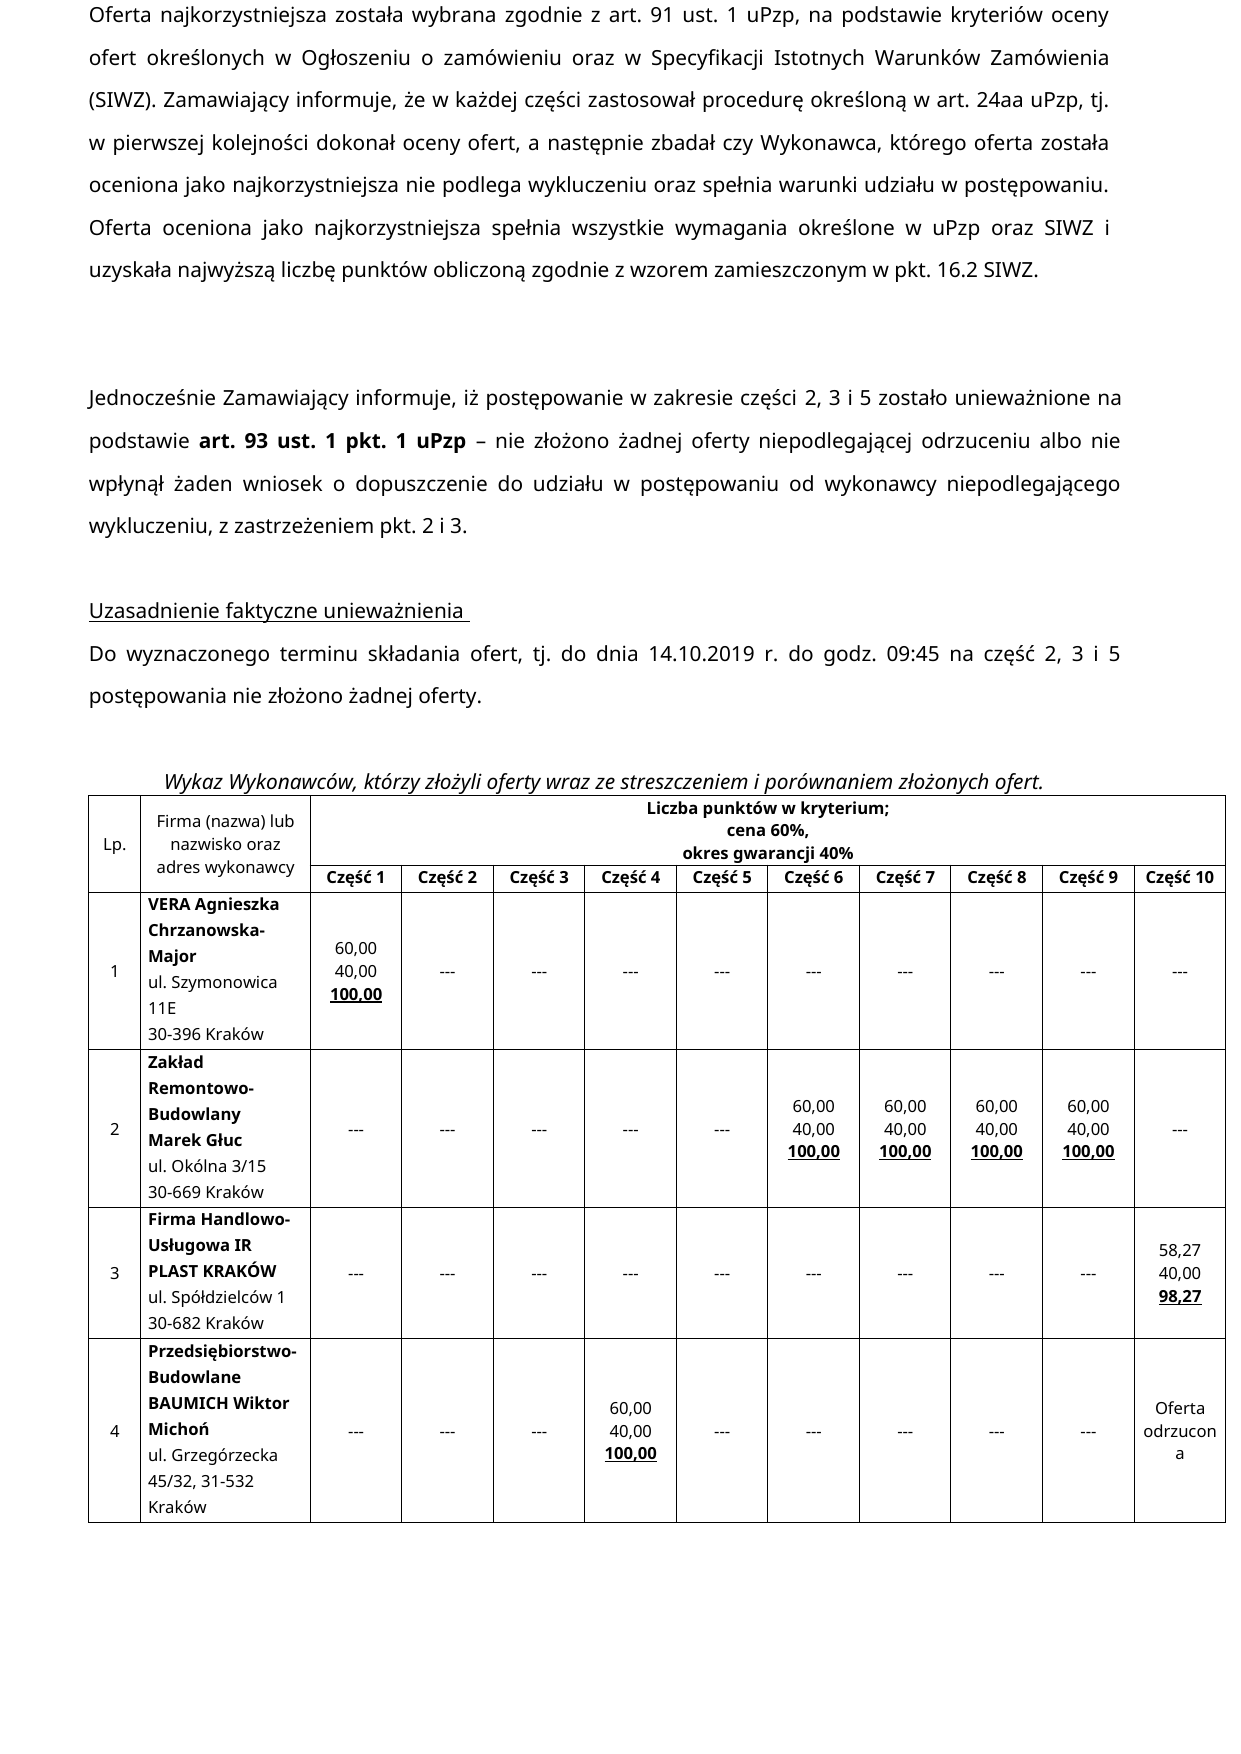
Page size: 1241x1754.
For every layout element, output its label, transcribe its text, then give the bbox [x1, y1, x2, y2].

table_header Liczba punktów w kryterium; cena 60%, okres gwarancji 40% [311, 796, 1225, 864]
table_header Lp. [89, 796, 140, 892]
table_cell Zakład Remontowo-Budowlany Marek Głuc ul. Okólna 3/15 30-669 Kraków [141, 1050, 310, 1207]
text Uzasadnienie faktyczne unieważnienia [89, 596, 1122, 625]
table_cell --- [860, 893, 950, 1049]
table_cell Część 4 [585, 866, 676, 892]
table_cell 60,00 40,00 100,00 [768, 1050, 859, 1207]
text Do wyznaczonego terminu składania ofert, tj. do dnia 14.10.2019 r. do godz. 09:45 na część 2, 3 i 5 postępowania nie złożono żadnej oferty. [89, 639, 1122, 710]
table_cell --- [768, 1339, 859, 1522]
table_cell --- [768, 1208, 859, 1338]
table_cell Oferta odrzucona [1135, 1339, 1225, 1522]
table_cell --- [311, 1050, 401, 1207]
table_cell --- [585, 893, 676, 1049]
table_cell 60,00 40,00 100,00 [860, 1050, 950, 1207]
table_cell --- [677, 893, 767, 1049]
table_cell --- [494, 1339, 584, 1522]
table_header Firma (nazwa) lub nazwisko oraz adres wykonawcy [141, 796, 310, 892]
text Oferta najkorzystniejsza została wybrana zgodnie z art. 91 ust. 1 uPzp, na podstawie kryteriów oceny ofert określonych w Ogłoszeniu o zamówieniu oraz w Specyfikacji Istotnych Warunków Zamówienia (SIWZ). Zamawiający informuje, że w każdej części zastosował procedurę określoną w art. 24aa uPzp, tj. w pierwszej kolejności dokonał oceny ofert, a następnie zbadał czy Wykonawca, którego oferta została oceniona jako najkorzystniejsza nie podlega wykluczeniu oraz spełnia warunki udziału w postępowaniu. Oferta oceniona jako najkorzystniejsza spełnia wszystkie wymagania określone w uPzp oraz SIWZ i uzyskała najwyższą liczbę punktów obliczoną zgodnie z wzorem zamieszczonym w pkt. 16.2 SIWZ. [89, 0, 1111, 284]
text Jednocześnie Zamawiający informuje, iż postępowanie w zakresie części 2, 3 i 5 zostało unieważnione na podstawie art. 93 ust. 1 pkt. 1 uPzp – nie złożono żadnej oferty niepodlegającej odrzuceniu albo nie wpłynął żaden wniosek o dopuszczenie do udziału w postępowaniu od wykonawcy niepodlegającego wykluczeniu, z zastrzeżeniem pkt. 2 i 3. [89, 383, 1122, 540]
table_cell Część 2 [402, 866, 493, 892]
table_cell 60,00 40,00 100,00 [585, 1339, 676, 1522]
table_cell Część 6 [768, 866, 859, 892]
table_cell Część 3 [494, 866, 584, 892]
table_cell --- [311, 1339, 401, 1522]
table_cell --- [311, 1208, 401, 1338]
table_cell --- [1043, 1208, 1134, 1338]
table_cell --- [677, 1208, 767, 1338]
table_cell --- [860, 1339, 950, 1522]
table_cell --- [951, 893, 1042, 1049]
table_cell --- [402, 1208, 493, 1338]
table_cell Część 10 [1135, 866, 1225, 892]
table_cell 60,00 40,00 100,00 [1043, 1050, 1134, 1207]
table_cell --- [860, 1208, 950, 1338]
table_cell Część 8 [951, 866, 1042, 892]
table_cell Część 5 [677, 866, 767, 892]
table_cell VERA Agnieszka Chrzanowska-Major ul. Szymonowica 11E 30-396 Kraków [141, 893, 310, 1049]
table_cell --- [402, 893, 493, 1049]
text Wykaz Wykonawców, którzy złożyli oferty wraz ze streszczeniem i porównaniem złożonych ofert. [89, 767, 1122, 795]
table_cell --- [585, 1208, 676, 1338]
table_cell --- [402, 1050, 493, 1207]
table_cell --- [1043, 1339, 1134, 1522]
table_cell --- [677, 1339, 767, 1522]
table_cell --- [1135, 893, 1225, 1049]
table_cell --- [1043, 893, 1134, 1049]
table_cell --- [1135, 1050, 1225, 1207]
table_cell 60,00 40,00 100,00 [951, 1050, 1042, 1207]
table_cell --- [677, 1050, 767, 1207]
table_cell Część 9 [1043, 866, 1134, 892]
table_cell 60,00 40,00 100,00 [311, 893, 401, 1049]
table_cell Część 7 [860, 866, 950, 892]
table_cell --- [494, 1208, 584, 1338]
table_cell 2 [89, 1050, 140, 1207]
table_cell 3 [89, 1208, 140, 1338]
table_cell --- [585, 1050, 676, 1207]
table_cell --- [951, 1339, 1042, 1522]
table_cell 58,27 40,00 98,27 [1135, 1208, 1225, 1338]
table_cell --- [951, 1208, 1042, 1338]
table_cell 1 [89, 893, 140, 1049]
table_cell --- [494, 1050, 584, 1207]
table_cell --- [768, 893, 859, 1049]
table_cell --- [402, 1339, 493, 1522]
table_cell --- [494, 893, 584, 1049]
table_cell 4 [89, 1339, 140, 1522]
table_cell Firma Handlowo-Usługowa IR PLAST KRAKÓW ul. Spółdzielców 1 30-682 Kraków [141, 1208, 310, 1338]
table_cell Przedsiębiorstwo-Budowlane BAUMICH Wiktor Michoń ul. Grzegórzecka 45/32, 31-532 Kraków [141, 1339, 310, 1522]
table_cell Część 1 [311, 866, 401, 892]
